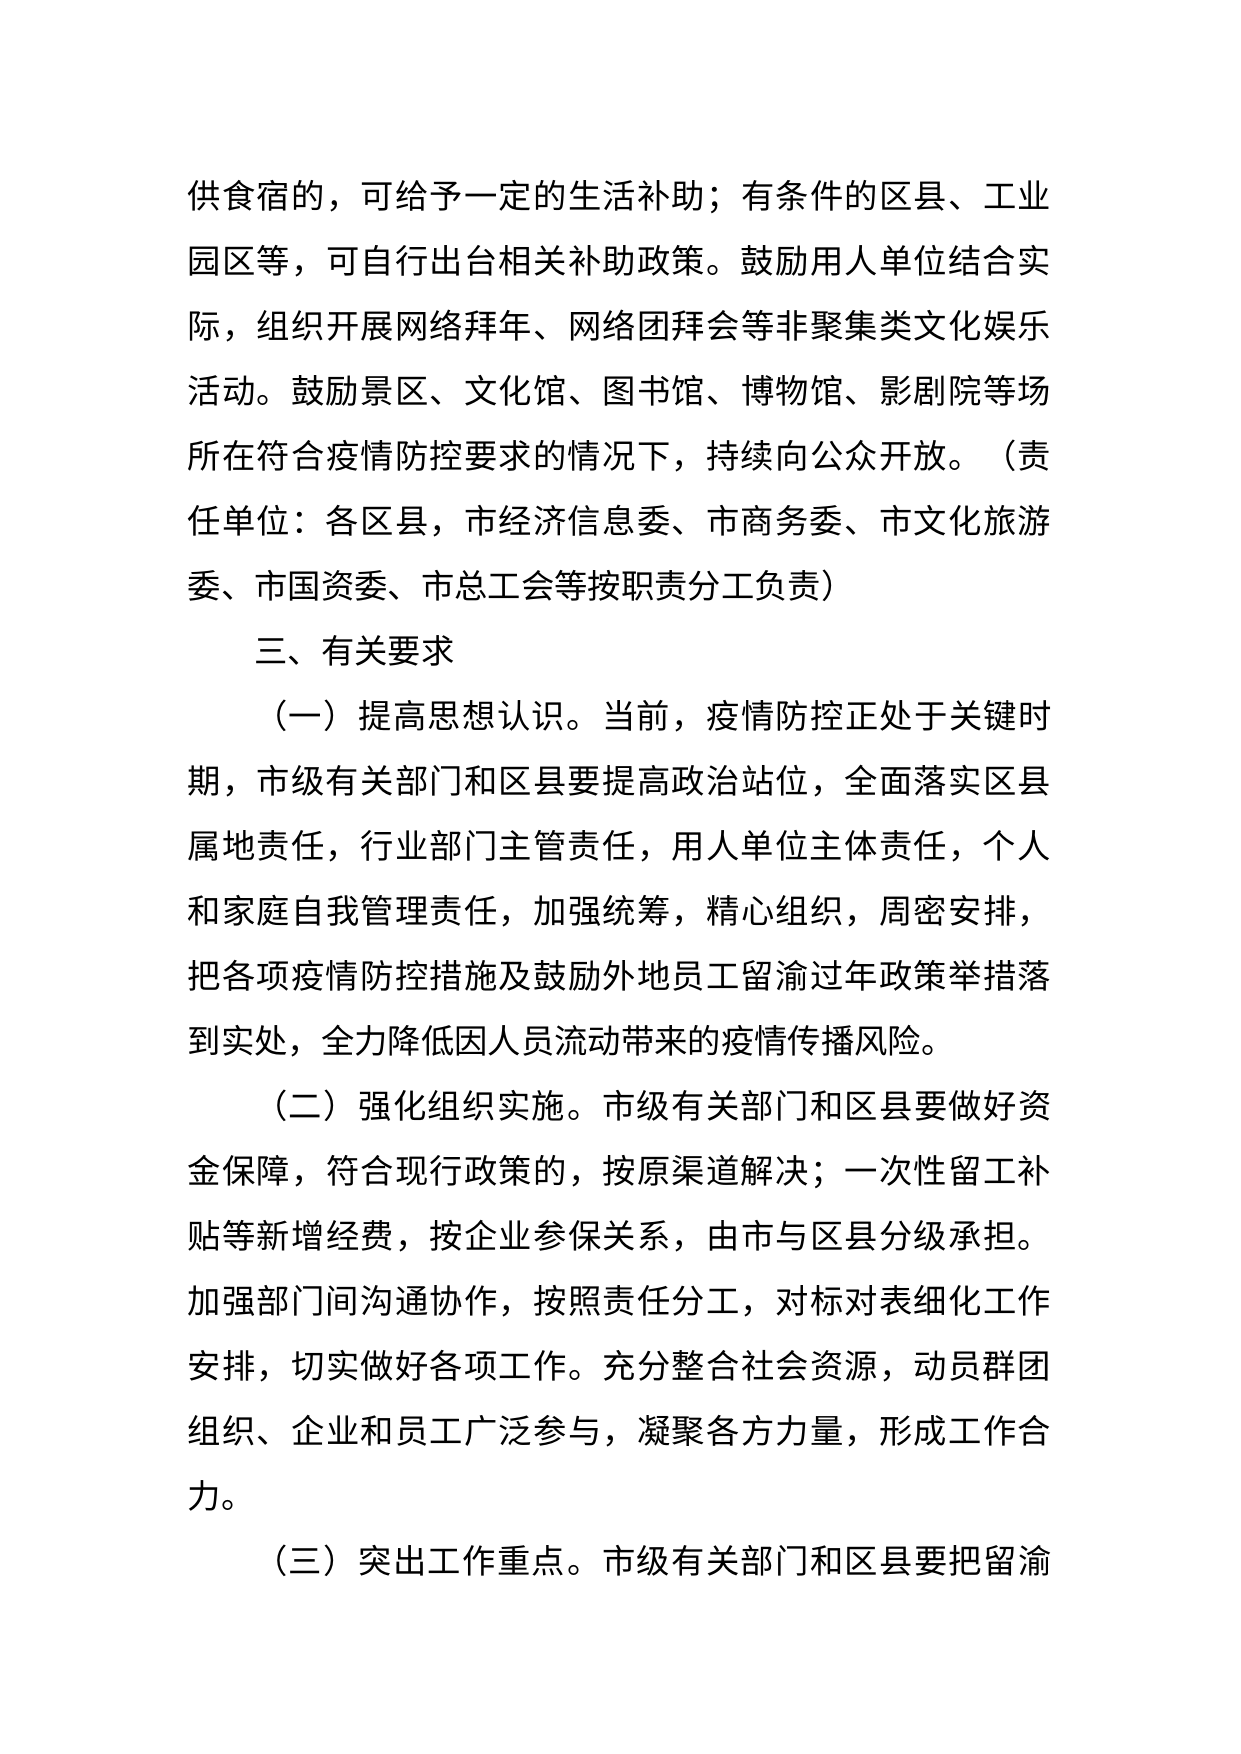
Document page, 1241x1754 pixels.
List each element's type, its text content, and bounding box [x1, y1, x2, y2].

text 三、有关要求 [187, 617, 1053, 682]
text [187, 162, 1053, 617]
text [187, 1527, 1053, 1592]
text （一）提高思想认识。当前，疫情防控正处于关键时期，市级有关部门和区县要提高政治站位，全面落实区县属地责任，行业部门主管责任，用人单位主体责任，个人和家庭自我管理责任，加强统筹，精心组织，周密安排，把各项疫情防控措施及鼓励外地员工留渝过年政策举措落到实处，全力降低因人员流动带来的疫情传播风险。 [187, 682, 1053, 1072]
text （二）强化组织实施。市级有关部门和区县要做好资金保障，符合现行政策的，按原渠道解决；一次性留工补贴等新增经费，按企业参保关系，由市与区县分级承担。加强部门间沟通协作，按照责任分工，对标对表细化工作安排，切实做好各项工作。充分整合社会资源，动员群团组织、企业和员工广泛参与，凝聚各方力量，形成工作合力。 [187, 1072, 1053, 1527]
